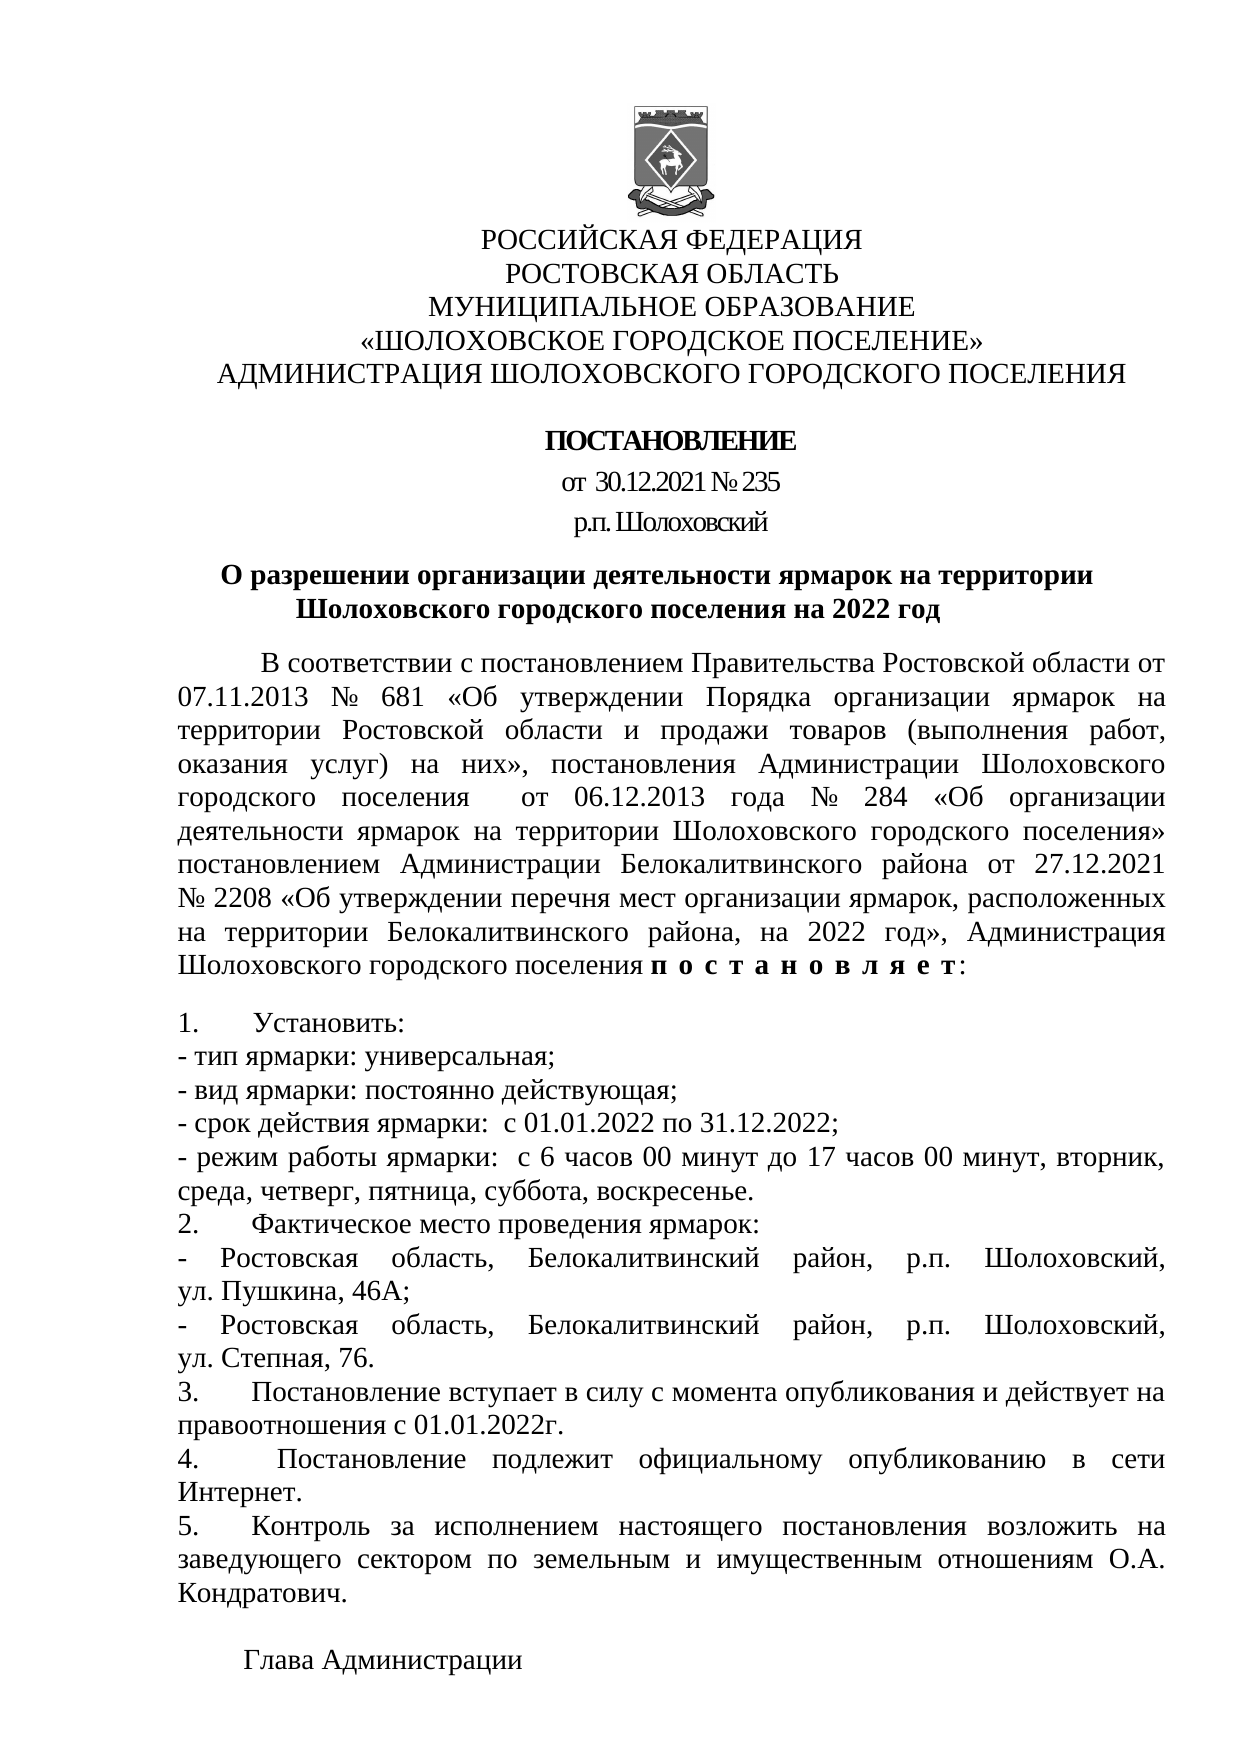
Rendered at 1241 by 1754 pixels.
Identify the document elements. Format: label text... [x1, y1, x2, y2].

text В соответствии с постановлением Правительства Ростовской области от 07.11.2013 № 681 «Об утверждении Порядка организации ярмарок на территории Ростовской области и продажи товаров (выполнения работ, оказания услуг) на них», постановления Администрации Шолоховского городского поселения от 06.12.2013 года № 284 «Об организации деятельности ярмарок на территории Шолоховского городского поселения» постановлением Администрации Белокалитвинского района от 27.12.2021 № 2208 «Об утверждении перечня мест организации ярмарок, расположенных на территории Белокалитвинского района, на 2022 год», Администрация Шолоховского городского поселения п о с т а н о в л я е т: [177, 645, 1167, 981]
list Постановление подлежит официальному опубликованию в сети Интернет. [177, 1441, 1167, 1508]
text МУНИЦИПАЛЬНОЕ ОБРАЗОВАНИЕ [177, 289, 1167, 323]
text от 30.12.2021 № 235 [177, 464, 1167, 504]
list Постановление вступает в силу с момента опубликования и действует на правоотношения с 01.01.2022г. [177, 1374, 1167, 1441]
text РОСТОВСКАЯ ОБЛАСТЬ [177, 256, 1167, 289]
text Глава Администрации [148, 1642, 1167, 1676]
list Контроль за исполнением настоящего постановления возложить на заведующего сектором по земельным и имущественным отношениям О.А. Кондратович. [177, 1508, 1167, 1609]
text р.п. Шолоховский [177, 504, 1167, 545]
text - Ростовская область, Белокалитвинский район, р.п. Шолоховский, ул. Пушкина, 46А; [177, 1240, 1167, 1307]
text «ШОЛОХОВСКОЕ ГОРОДСКОЕ ПОСЕЛЕНИЕ» [177, 323, 1167, 356]
text - срок действия ярмарки: с 01.01.2022 по 31.12.2022; [177, 1106, 1167, 1139]
text - тип ярмарки: универсальная; [177, 1038, 1167, 1072]
text РОССИЙСКАЯ ФЕДЕРАЦИЯ [177, 222, 1167, 256]
list Установить: [177, 1005, 1167, 1038]
text О разрешении организации деятельности ярмарок на территории Шолоховского городского поселения на 2022 год [133, 557, 1167, 624]
text - Ростовская область, Белокалитвинский район, р.п. Шолоховский, ул. Степная, 76. [177, 1307, 1167, 1374]
text ПОСТАНОВЛЕНИЕ [177, 423, 1167, 464]
text - режим работы ярмарки: с 6 часов 00 минут до 17 часов 00 минут, вторник, среда, четверг, пятница, суббота, воскресенье. [177, 1139, 1167, 1206]
picture [627, 103, 717, 223]
text - вид ярмарки: постоянно действующая; [177, 1072, 1167, 1106]
text АДМИНИСТРАЦИЯ ШОЛОХОВСКОГО ГОРОДСКОГО ПОСЕЛЕНИЯ [177, 356, 1167, 390]
list Фактическое место проведения ярмарок: [177, 1206, 1167, 1240]
